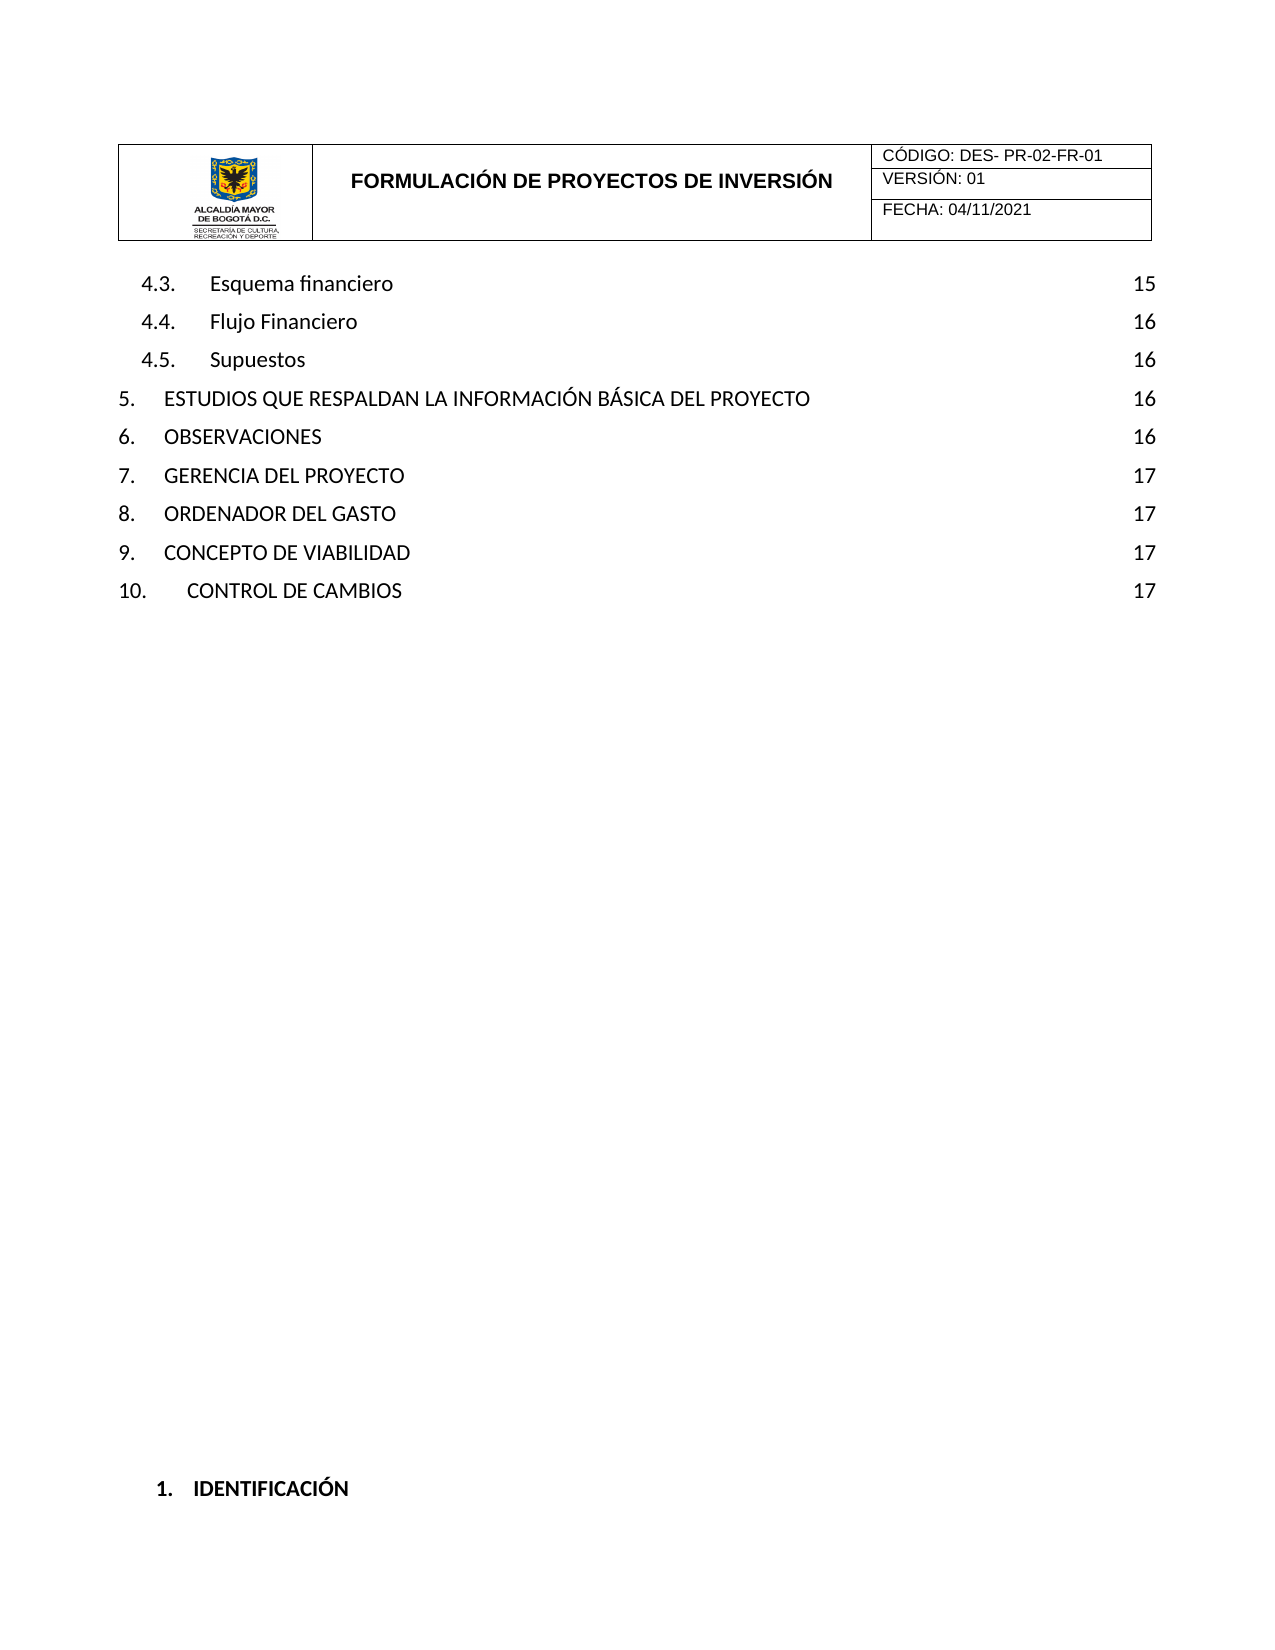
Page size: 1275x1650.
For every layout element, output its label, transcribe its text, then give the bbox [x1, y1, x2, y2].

subtitle IDENTIFICACIÓN [118, 1474, 1157, 1502]
picture [190, 155, 281, 240]
